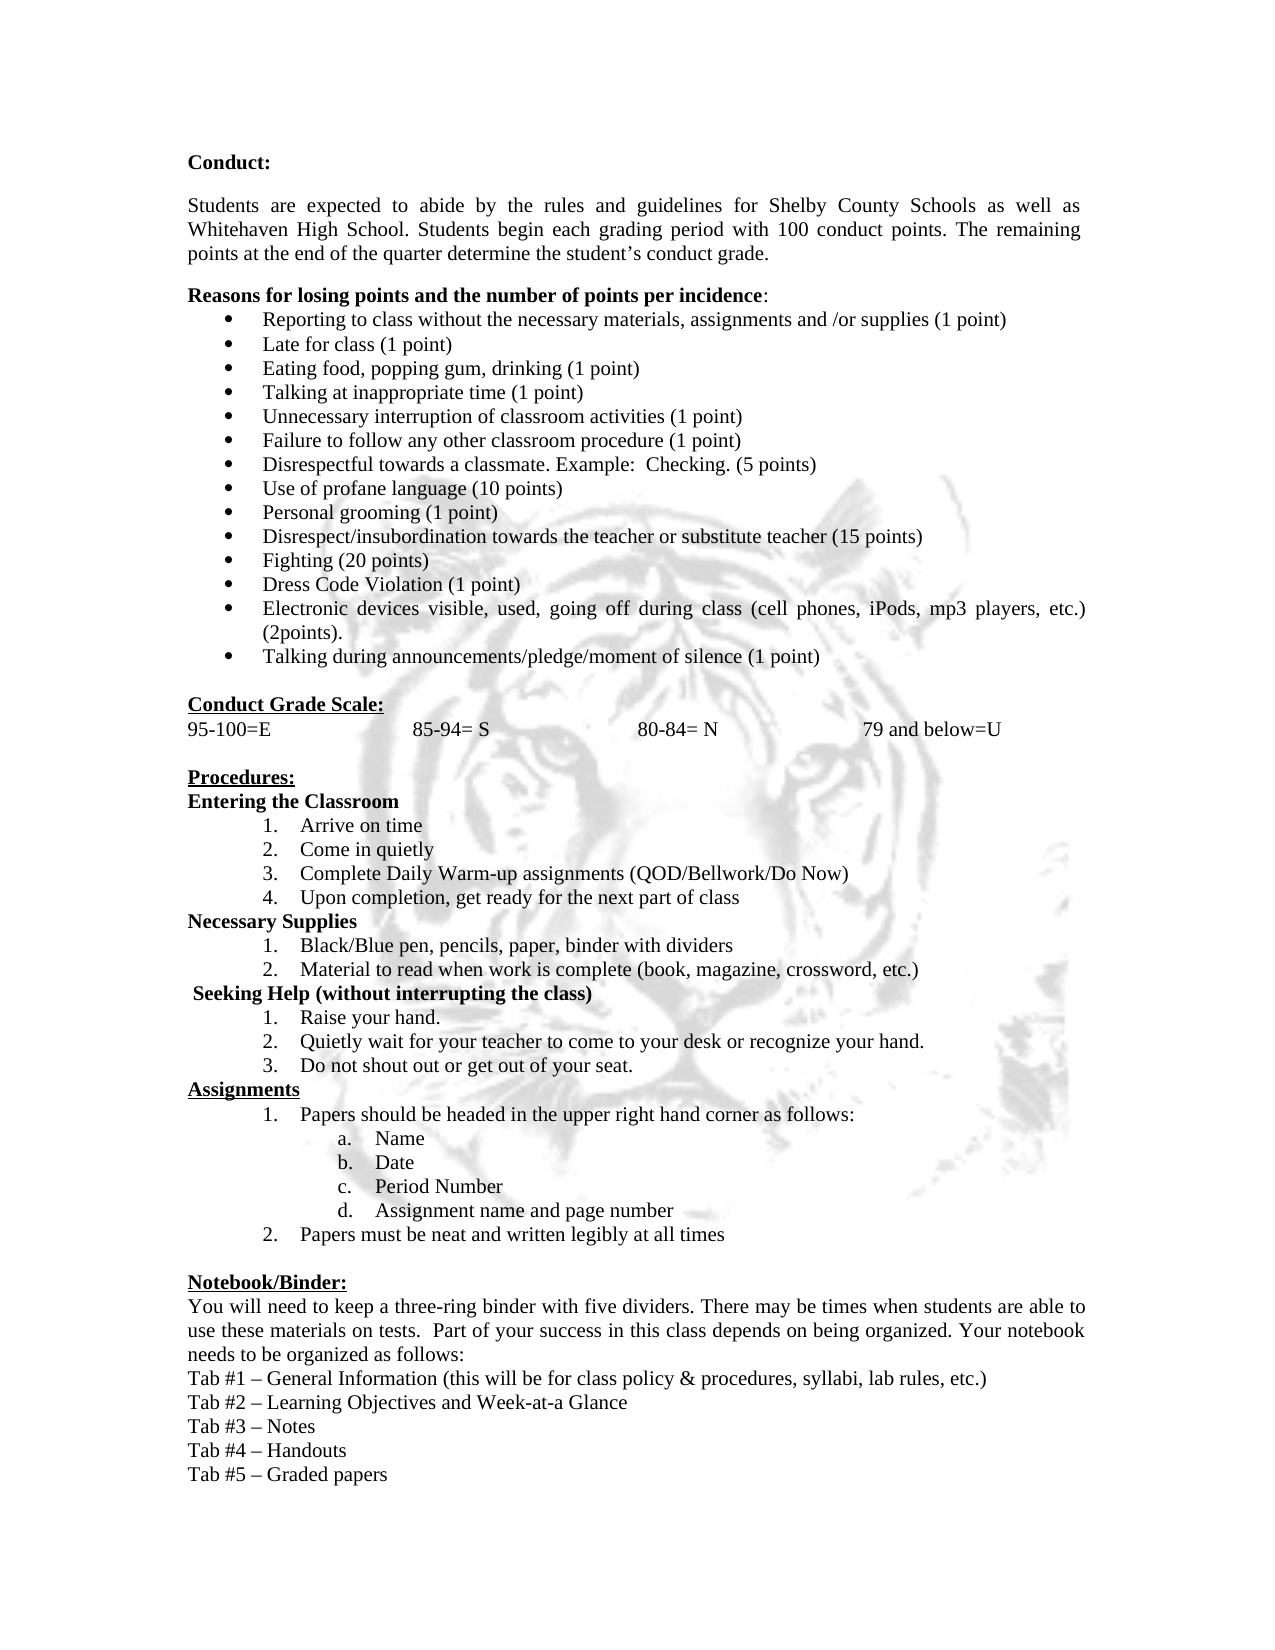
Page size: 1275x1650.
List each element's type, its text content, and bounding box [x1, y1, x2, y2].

list Disrespect/insubordination towards the teacher or substitute teacher (15 points) [225, 524, 1087, 548]
text Tab #1 – General Information (this will be for class policy & procedures, syllabi, lab rules, etc.) [187, 1366, 1087, 1390]
list Upon completion, get ready for the next part of class [262, 885, 1087, 909]
list Date [337, 1149, 1087, 1174]
list Do not shout out or get out of your seat. [262, 1053, 1087, 1077]
list Complete Daily Warm-up assignments (QOD/Bellwork/Do Now) [262, 861, 1087, 885]
list Papers must be neat and written legibly at all times [262, 1222, 1087, 1246]
list Period Number [337, 1174, 1087, 1198]
list Dress Code Violation (1 point) [225, 572, 1087, 596]
list Talking at inappropriate time (1 point) [225, 379, 1087, 404]
list Raise your hand. [262, 1005, 1087, 1029]
list Arrive on time [262, 813, 1087, 837]
text Notebook/Binder: [187, 1270, 1087, 1294]
list Late for class (1 point) [225, 331, 1087, 356]
subtitle Entering the Classroom [187, 789, 1087, 813]
list Eating food, popping gum, drinking (1 point) [225, 356, 1087, 379]
list Unnecessary interruption of classroom activities (1 point) [225, 404, 1087, 428]
text Tab #2 – Learning Objectives and Week-at-a Glance [187, 1390, 1087, 1414]
list Come in quietly [262, 837, 1087, 861]
subtitle Assignments [187, 1077, 1087, 1101]
list Use of profane language (10 points) [225, 476, 1087, 500]
list Reporting to class without the necessary materials, assignments and /or supplies (1 point) [225, 307, 1087, 331]
list Material to read when work is complete (book, magazine, crossword, etc.) [262, 957, 1087, 981]
text Tab #3 – Notes [187, 1414, 1087, 1438]
text Seeking Help (without interrupting the class) [187, 981, 1087, 1005]
text Conduct Grade Scale: [187, 692, 1087, 716]
list Disrespectful towards a classmate. Example: Checking. (5 points) [225, 452, 1087, 476]
text Procedures: [187, 764, 1087, 789]
text Reasons for losing points and the number of points per incidence: [187, 283, 1087, 307]
list Papers should be headed in the upper right hand corner as follows: [262, 1101, 1087, 1126]
list Assignment name and page number [337, 1198, 1087, 1222]
list Black/Blue pen, pencils, paper, binder with dividers [262, 933, 1087, 957]
list Name [337, 1126, 1087, 1149]
list Personal grooming (1 point) [225, 500, 1087, 524]
text Tab #4 – Handouts [187, 1438, 1087, 1462]
text Students are expected to abide by the rules and guidelines for Shelby County Schools as well as Whitehaven High School. Students begin each grading period with 100 conduct points. The remaining points at the end of the quarter determine the student’s conduct grade. [187, 193, 1082, 265]
text You will need to keep a three-ring binder with five dividers. There may be times when students are able to use these materials on tests. Part of your success in this class depends on being organized. Your notebook needs to be organized as follows: [187, 1294, 1087, 1366]
list Electronic devices visible, used, going off during class (cell phones, iPods, mp3 players, etc.) (2points). [225, 596, 1087, 644]
list Quietly wait for your teacher to come to your desk or recognize your hand. [262, 1029, 1087, 1053]
text Tab #5 – Graded papers [187, 1462, 1087, 1486]
list Fighting (20 points) [225, 548, 1087, 572]
list Failure to follow any other classroom procedure (1 point) [225, 428, 1087, 452]
text 95-100=E 85-94= S 80-84= N 79 and below=U [187, 716, 1087, 741]
list Talking during announcements/pledge/moment of silence (1 point) [225, 644, 1087, 668]
text Conduct: [187, 150, 1082, 174]
subtitle Necessary Supplies [187, 909, 1087, 933]
